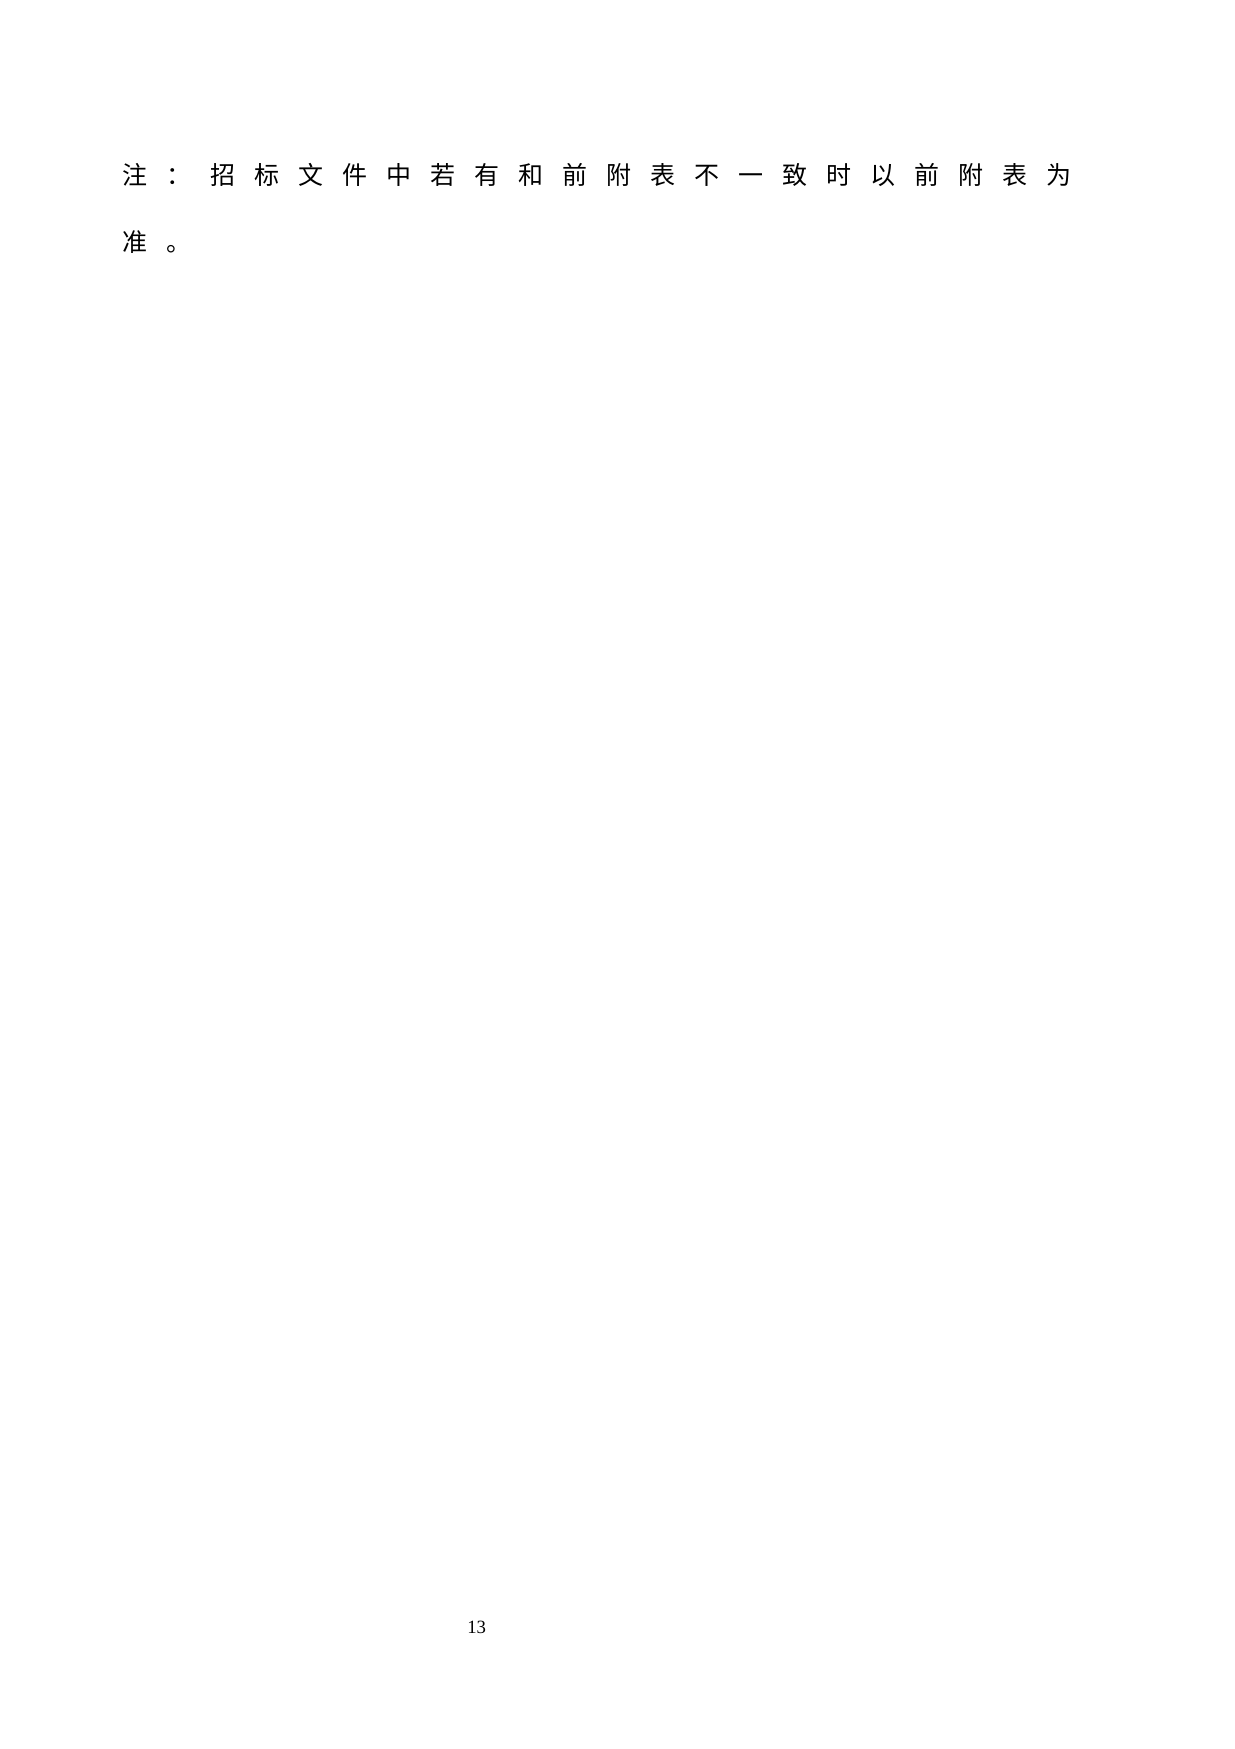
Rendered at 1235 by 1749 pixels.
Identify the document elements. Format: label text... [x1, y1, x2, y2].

text 注：招标文件中若有和前附表不一致时以前附表为准。 [123, 141, 1112, 274]
